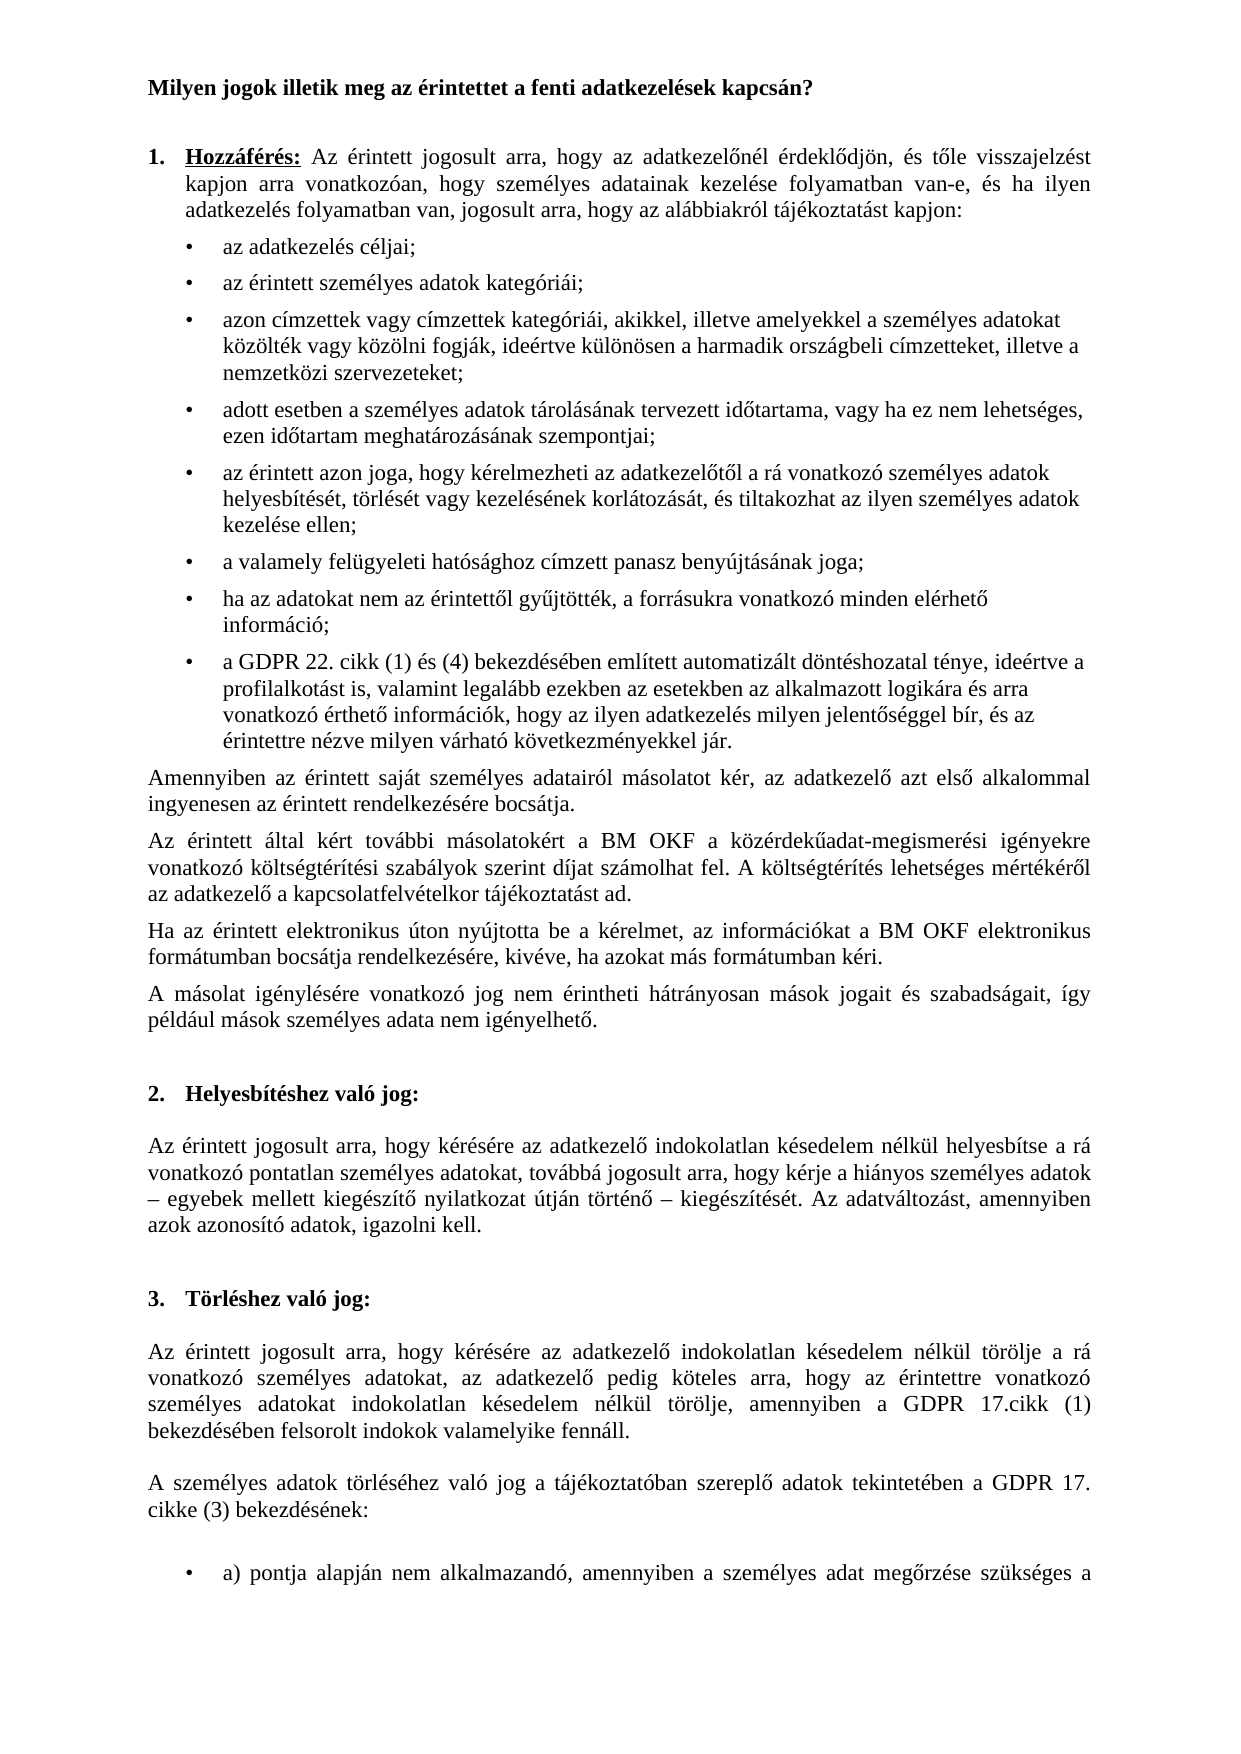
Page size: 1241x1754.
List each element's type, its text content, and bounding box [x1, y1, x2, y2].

list az adatkezelés céljai; [185, 233, 1093, 259]
text Amennyiben az érintett saját személyes adatairól másolatot kér, az adatkezelő azt első alkalommal ingyenesen az érintett rendelkezésére bocsátja. [148, 764, 1093, 817]
text Az érintett által kért további másolatokért a BM OKF a közérdekűadat-megismerési igényekre vonatkozó költségtérítési szabályok szerint díjat számolhat fel. A költségtérítés lehetséges mértékéről az adatkezelő a kapcsolatfelvételkor tájékoztatást ad. [148, 827, 1093, 906]
list Helyesbítéshez való jog: [148, 1080, 1093, 1106]
text Az érintett jogosult arra, hogy kérésére az adatkezelő indokolatlan késedelem nélkül törölje a rá vonatkozó személyes adatokat, az adatkezelő pedig köteles arra, hogy az érintettre vonatkozó személyes adatokat indokolatlan késedelem nélkül törölje, amennyiben a GDPR 17.cikk (1) bekezdésében felsorolt indokok valamelyike fennáll. [148, 1338, 1093, 1443]
list adott esetben a személyes adatok tárolásának tervezett időtartama, vagy ha ez nem lehetséges, ezen időtartam meghatározásának szempontjai; [185, 396, 1093, 448]
list a GDPR 22. cikk (1) és (4) bekezdésében említett automatizált döntéshozatal ténye, ideértve a profilalkotást is, valamint legalább ezekben az esetekben az alkalmazott logikára és arra vonatkozó érthető információk, hogy az ilyen adatkezelés milyen jelentőséggel bír, és az érintettre nézve milyen várható következményekkel jár. [185, 648, 1093, 754]
list Törléshez való jog: ﻿ [148, 1285, 1093, 1311]
list a valamely felügyeleti hatósághoz címzett panasz benyújtásának joga; [185, 548, 1093, 575]
list az érintett azon joga, hogy kérelmezheti az adatkezelőtől a rá vonatkozó személyes adatok helyesbítését, törlését vagy kezelésének korlátozását, és tiltakozhat az ilyen személyes adatok kezelése ellen; [185, 459, 1093, 538]
text A másolat igénylésére vonatkozó jog nem érintheti hátrányosan mások jogait és szabadságait, így például mások személyes adata nem igényelhető. [148, 980, 1093, 1032]
text A személyes adatok törléséhez való jog a tájékoztatóban szereplő adatok tekintetében a GDPR 17. cikke (3) bekezdésének: [148, 1469, 1093, 1522]
text Ha az érintett elektronikus úton nyújtotta be a kérelmet, az információkat a BM OKF elektronikus formátumban bocsátja rendelkezésére, kivéve, ha azokat más formátumban kéri. [148, 917, 1093, 969]
list azon címzettek vagy címzettek kategóriái, akikkel, illetve amelyekkel a személyes adatokat közölték vagy közölni fogják, ideértve különösen a harmadik országbeli címzetteket, illetve a nemzetközi szervezeteket; [185, 306, 1093, 385]
list Hozzáférés: Az érintett jogosult arra, hogy az adatkezelőnél érdeklődjön, és tőle visszajelzést kapjon arra vonatkozóan, hogy személyes adatainak kezelése folyamatban van-e, és ha ilyen adatkezelés folyamatban van, jogosult arra, hogy az alábbiakról tájékoztatást kapjon: [148, 143, 1093, 222]
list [185, 1559, 1093, 1585]
text Az érintett jogosult arra, hogy kérésére az adatkezelő indokolatlan késedelem nélkül helyesbítse a rá vonatkozó pontatlan személyes adatokat, továbbá jogosult arra, hogy kérje a hiányos személyes adatok – egyebek mellett kiegészítő nyilatkozat útján történő – kiegészítését. Az adatváltozást, amennyiben azok azonosító adatok, igazolni kell. [148, 1132, 1093, 1238]
list ha az adatokat nem az érintettől gyűjtötték, a forrásukra vonatkozó minden elérhető információ; [185, 585, 1093, 638]
list az érintett személyes adatok kategóriái; [185, 269, 1093, 296]
text Milyen jogok illetik meg az érintettet a fenti adatkezelések kapcsán? [148, 74, 1093, 100]
